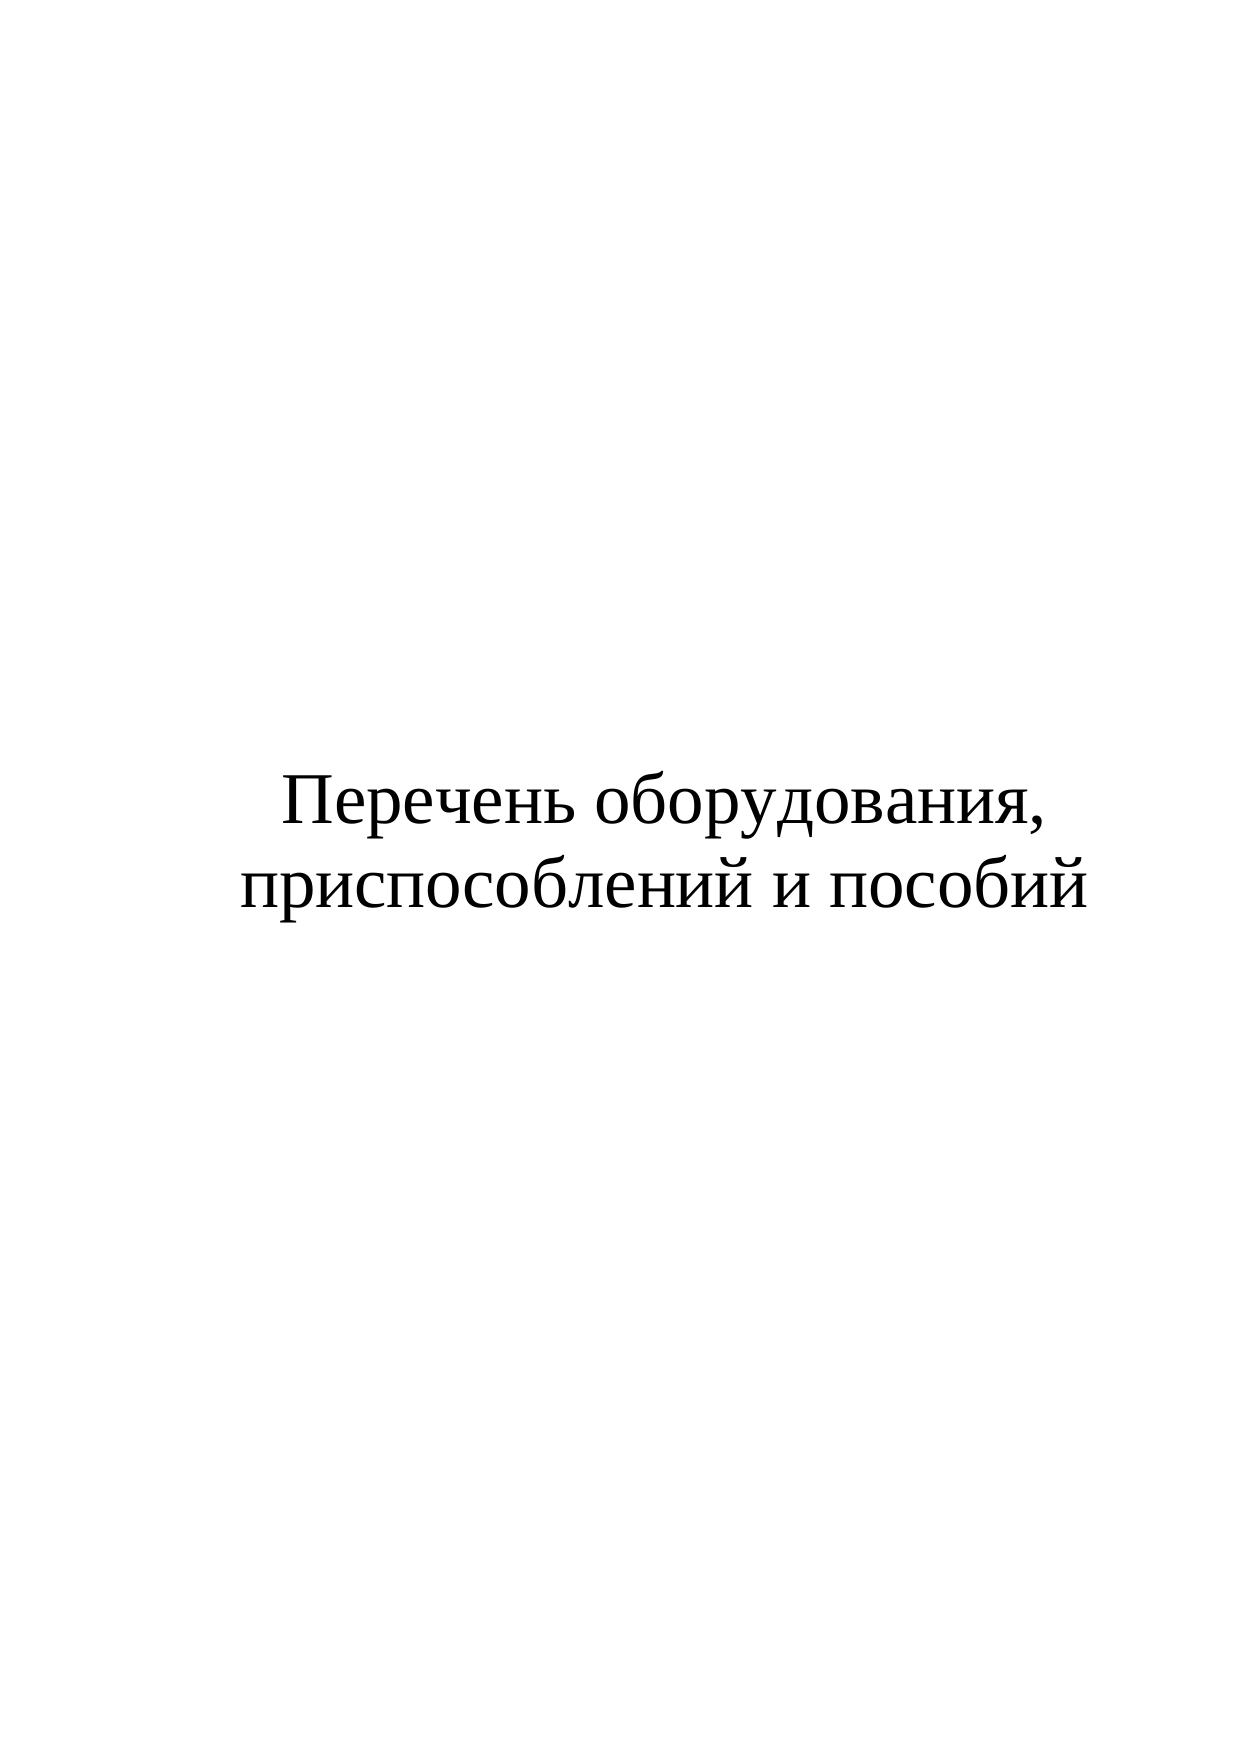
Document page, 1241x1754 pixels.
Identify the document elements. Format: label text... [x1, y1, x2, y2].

text Перечень оборудования, приспособлений и пособий [177, 755, 1152, 923]
